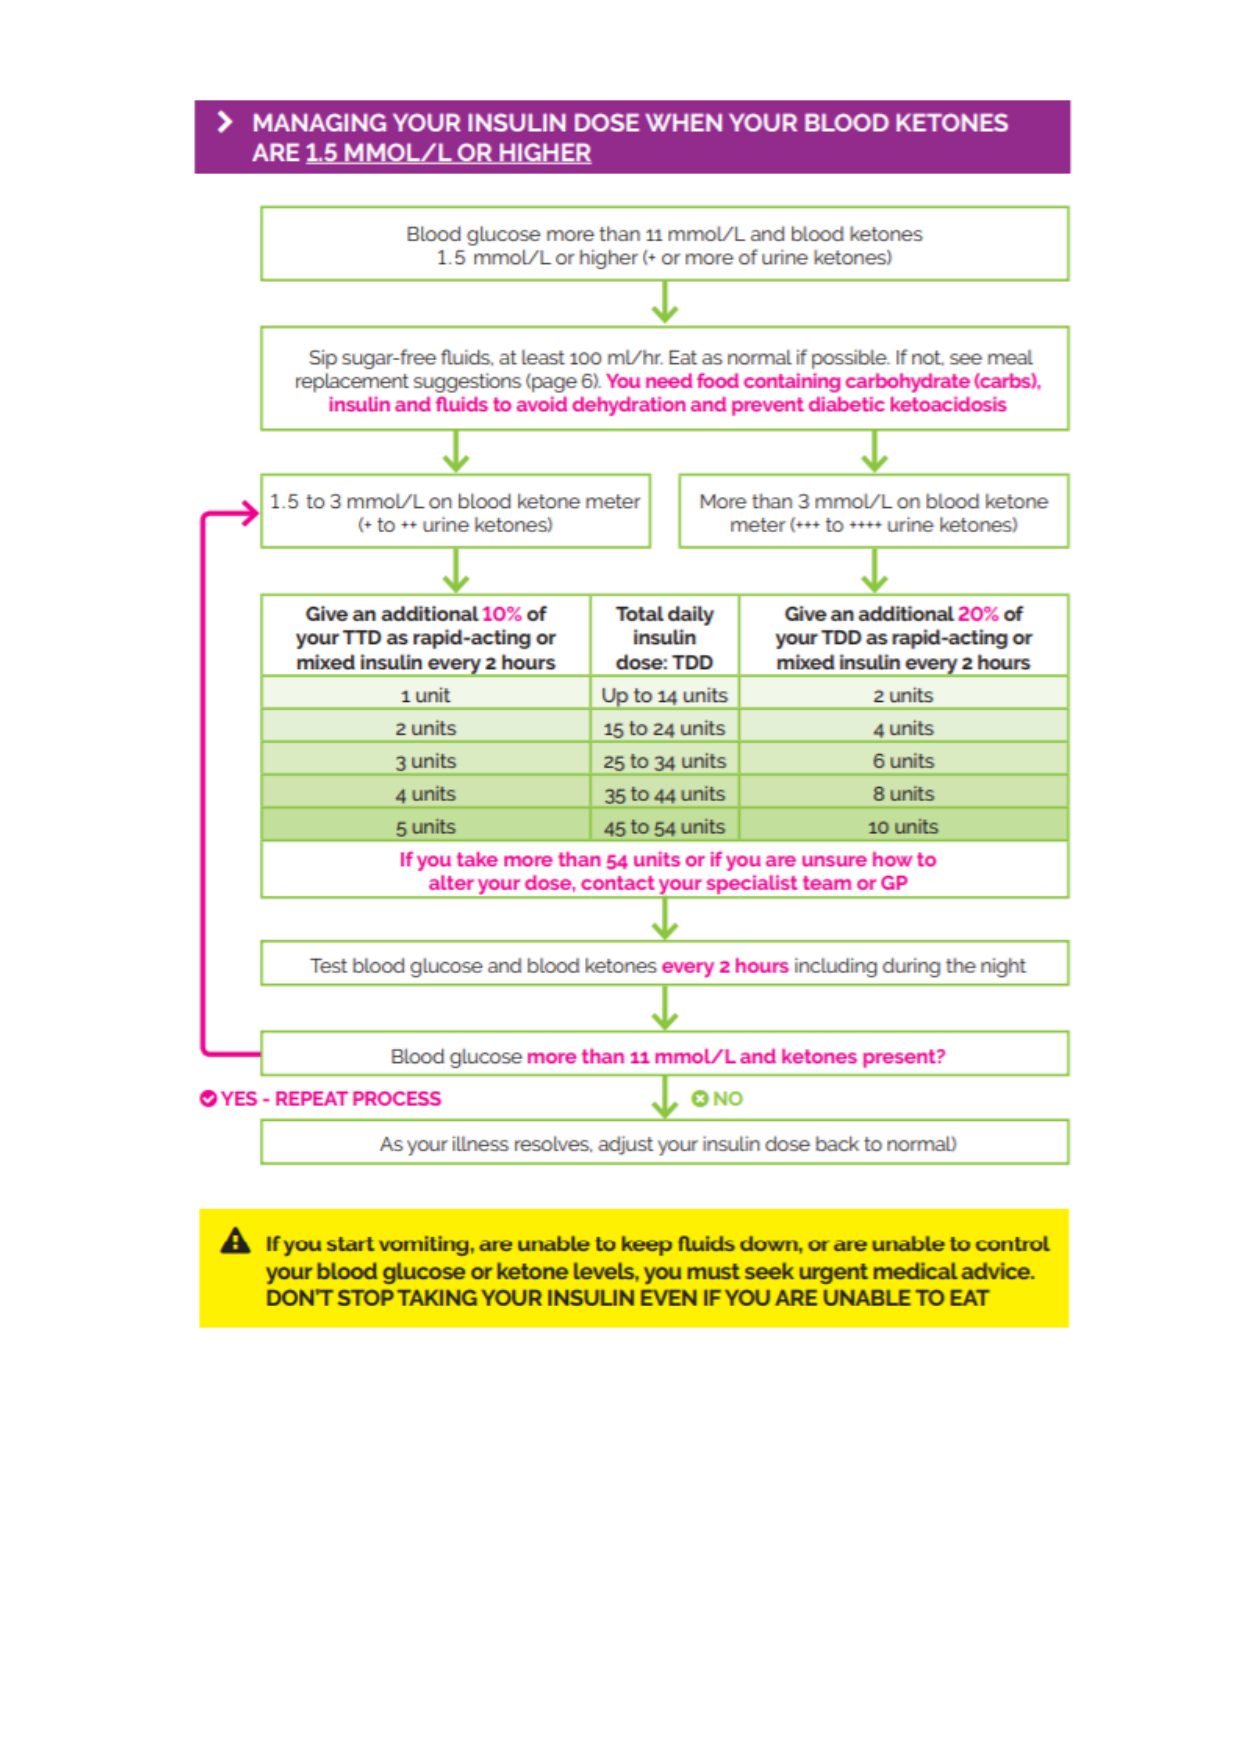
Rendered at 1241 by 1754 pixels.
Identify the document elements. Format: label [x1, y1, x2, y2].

picture [187, 88, 1086, 1342]
